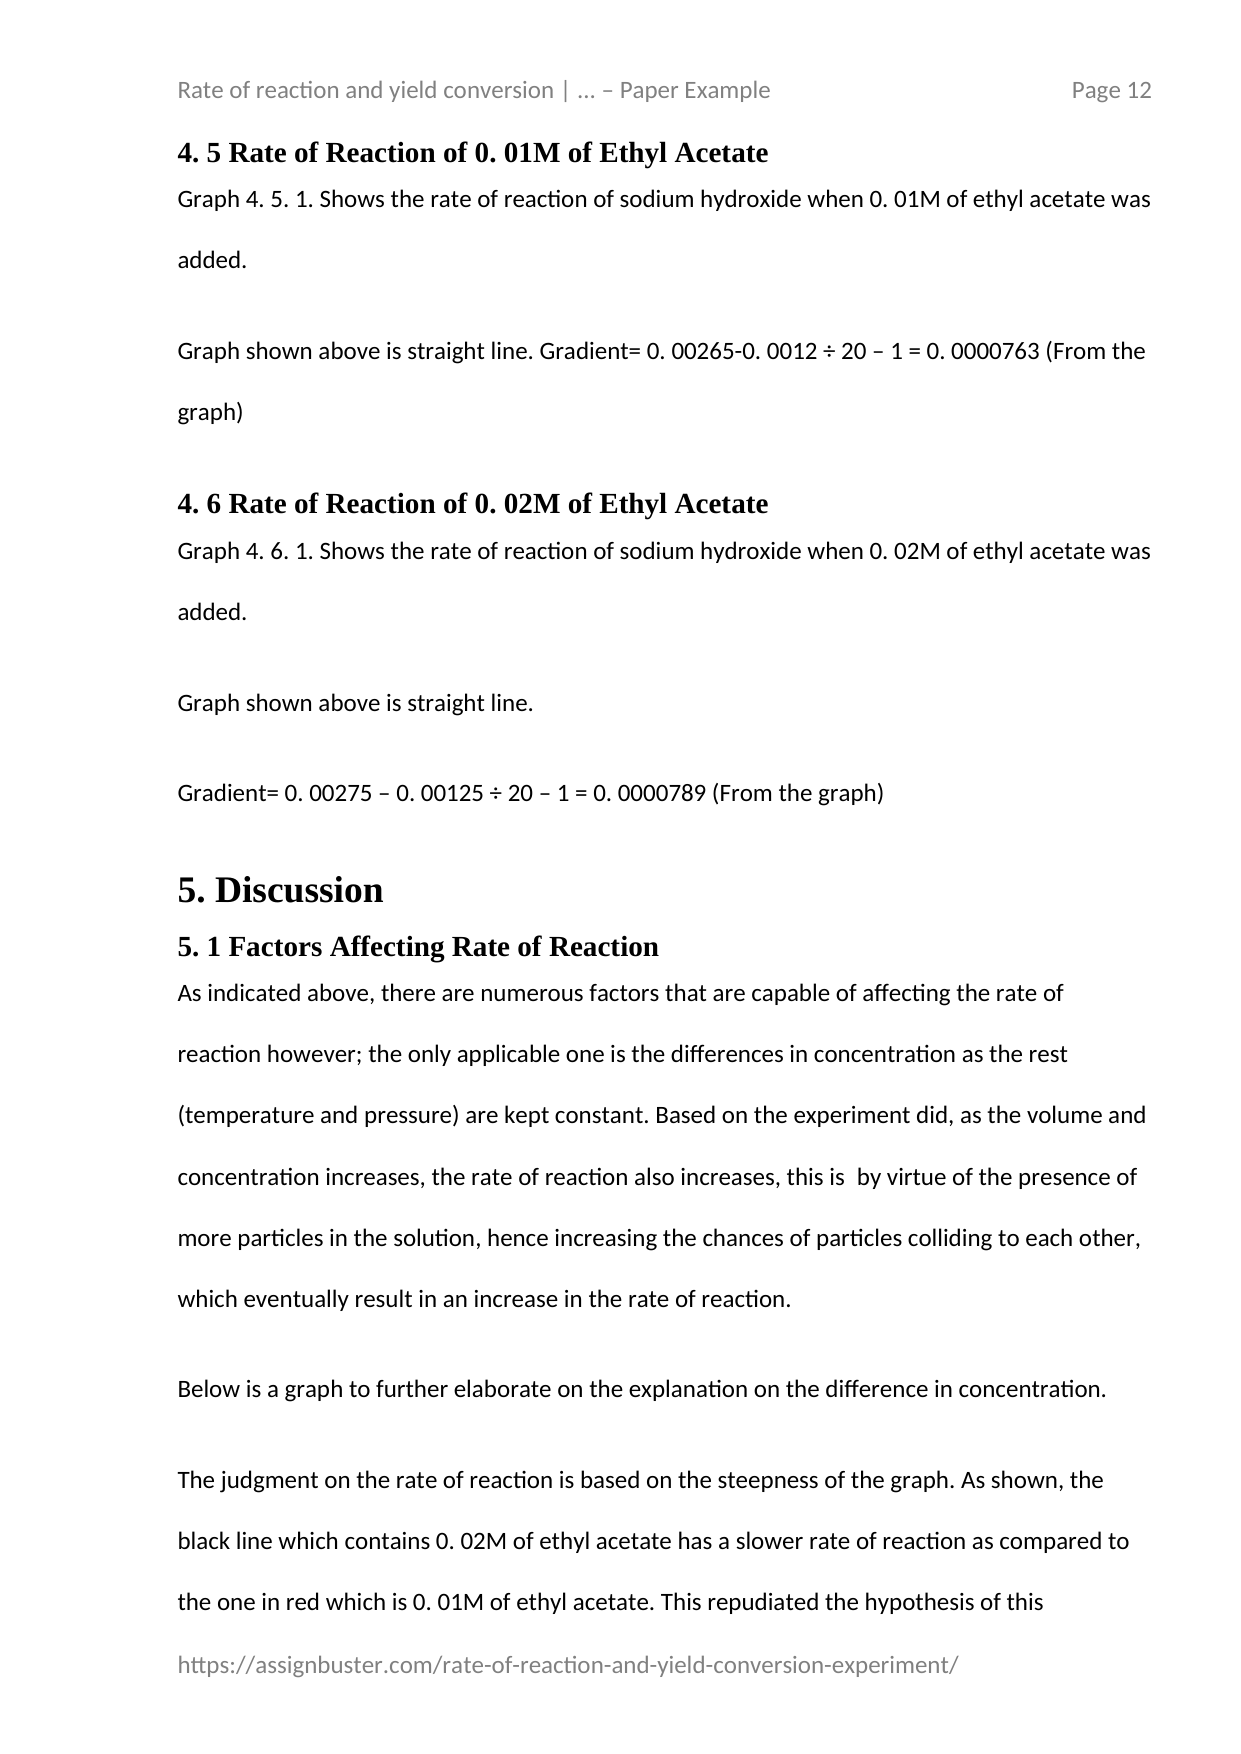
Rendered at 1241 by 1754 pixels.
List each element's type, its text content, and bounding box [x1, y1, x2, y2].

text Graph 4. 6. 1. Shows the rate of reaction of sodium hydroxide when 0. 02M of ethyl acetate was added. [177, 535, 1152, 627]
text Graph shown above is straight line. Gradient= 0. 00265-0. 0012 ÷ 20 – 1 = 0. 0000763 (From the graph) [177, 335, 1152, 427]
subtitle 4. 6 Rate of Reaction of 0. 02M of Ethyl Acetate [177, 487, 1152, 520]
text Graph 4. 5. 1. Shows the rate of reaction of sodium hydroxide when 0. 01M of ethyl acetate was added. [177, 183, 1152, 275]
subtitle 4. 5 Rate of Reaction of 0. 01M of Ethyl Acetate [177, 135, 1152, 168]
subtitle 5. Discussion [177, 868, 1152, 911]
text Below is a graph to further elaborate on the explanation on the difference in concentration. [177, 1373, 1152, 1404]
text Gradient= 0. 00275 – 0. 00125 ÷ 20 – 1 = 0. 0000789 (From the graph) [177, 777, 1152, 808]
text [177, 1464, 1152, 1616]
subtitle 5. 1 Factors Affecting Rate of Reaction [177, 929, 1152, 962]
text As indicated above, there are numerous factors that are capable of affecting the rate of reaction however; the only applicable one is the differences in concentration as the rest (temperature and pressure) are kept constant. Based on the experiment did, as the volume and concentration increases, the rate of reaction also increases, this is by virtue of the presence of more particles in the solution, hence increasing the chances of particles colliding to each other, which eventually result in an increase in the rate of reaction. [177, 978, 1152, 1313]
text Graph shown above is straight line. [177, 687, 1152, 717]
